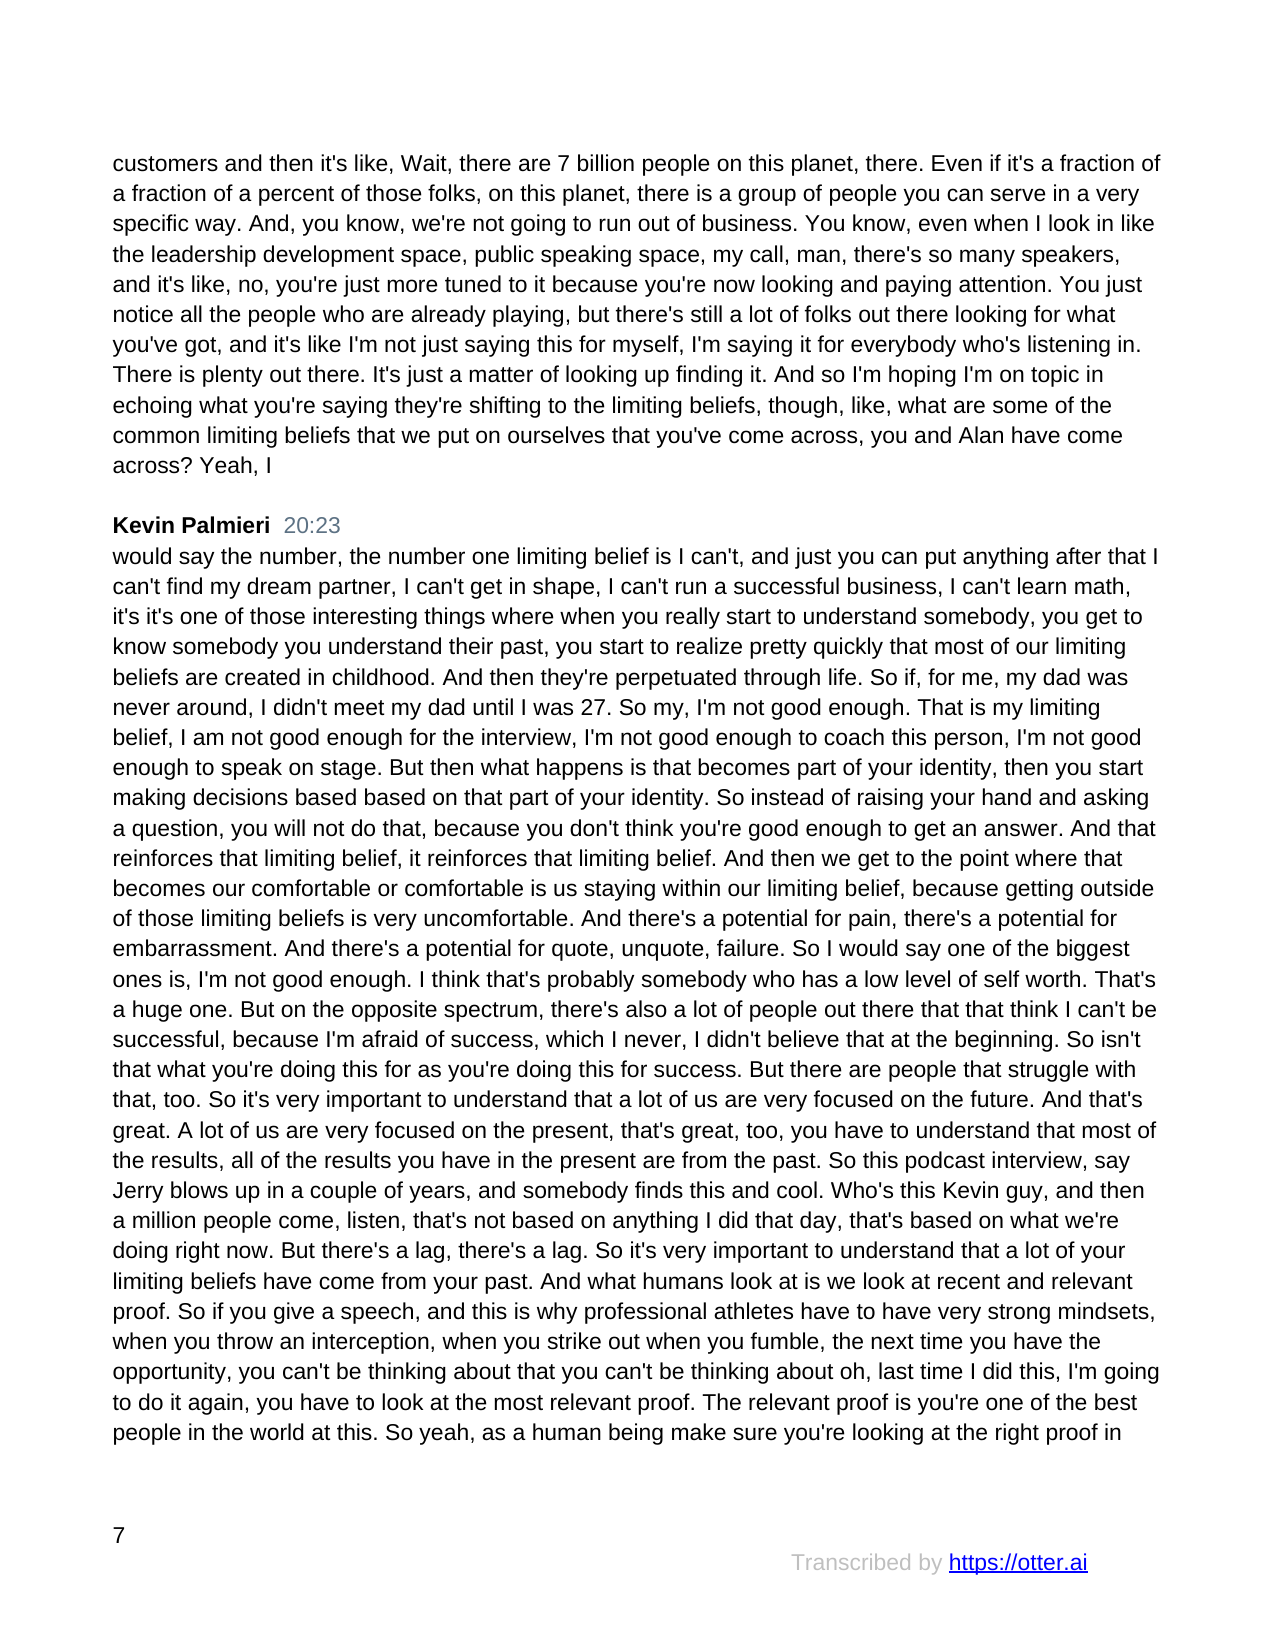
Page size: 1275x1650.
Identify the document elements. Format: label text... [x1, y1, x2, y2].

text Kevin Palmieri 20:23 [112, 512, 1162, 539]
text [112, 150, 1162, 478]
